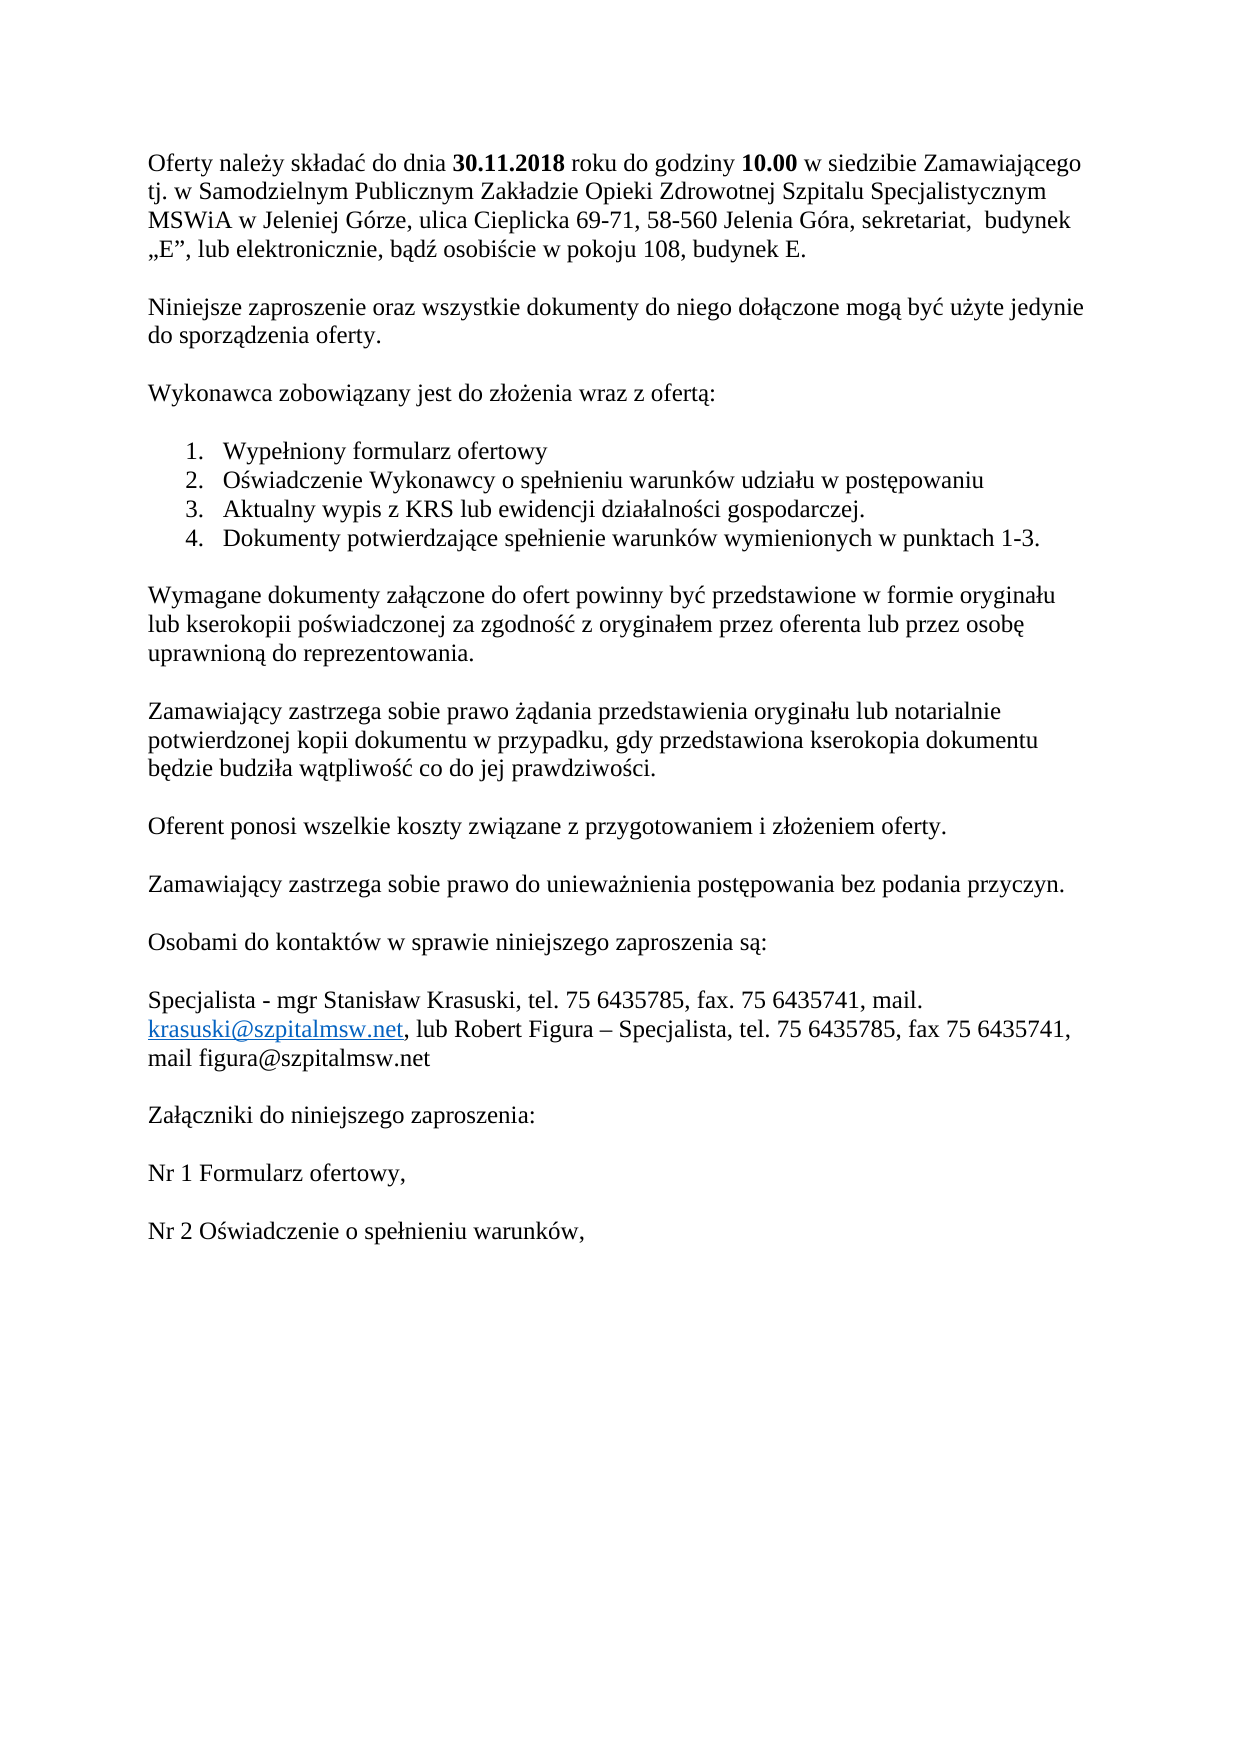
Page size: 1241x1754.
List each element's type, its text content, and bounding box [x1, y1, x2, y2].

list Aktualny wypis z KRS lub ewidencji działalności gospodarczej. [185, 494, 1093, 523]
text Osobami do kontaktów w sprawie niniejszego zaproszenia są: [148, 927, 1093, 956]
list Wypełniony formularz ofertowy [185, 436, 1093, 465]
text Niniejsze zaproszenie oraz wszystkie dokumenty do niego dołączone mogą być użyte jedynie do sporządzenia oferty. [148, 292, 1093, 349]
text Specjalista - mgr Stanisław Krasuski, tel. 75 6435785, fax. 75 6435741, mail. krasuski@szpitalmsw.net, lub Robert Figura – Specjalista, tel. 75 6435785, fax 75 6435741, mail figura@szpitalmsw.net [148, 985, 1093, 1071]
text Zamawiający zastrzega sobie prawo do unieważnienia postępowania bez podania przyczyn. [148, 869, 1093, 898]
text Zamawiający zastrzega sobie prawo żądania przedstawienia oryginału lub notarialnie potwierdzonej kopii dokumentu w przypadku, gdy przedstawiona kserokopia dokumentu będzie budziła wątpliwość co do jej prawdziwości. [148, 696, 1093, 782]
text Wykonawca zobowiązany jest do złożenia wraz z ofertą: [148, 378, 1093, 407]
text Oferent ponosi wszelkie koszty związane z przygotowaniem i złożeniem oferty. [148, 811, 1093, 840]
list Dokumenty potwierdzające spełnienie warunków wymienionych w punktach 1-3. [185, 523, 1093, 551]
text Nr 1 Formularz ofertowy, [148, 1158, 1093, 1187]
list Oświadczenie Wykonawcy o spełnieniu warunków udziału w postępowaniu [185, 465, 1093, 494]
text Oferty należy składać do dnia 30.11.2018 roku do godziny 10.00 w siedzibie Zamawiającego tj. w Samodzielnym Publicznym Zakładzie Opieki Zdrowotnej Szpitalu Specjalistycznym MSWiA w Jeleniej Górze, ulica Cieplicka 69-71, 58-560 Jelenia Góra, sekretariat, budynek „E”, lub elektronicznie, bądź osobiście w pokoju 108, budynek E. [148, 148, 1093, 263]
text Nr 2 Oświadczenie o spełnieniu warunków, [148, 1216, 1093, 1245]
text Załączniki do niniejszego zaproszenia: [148, 1101, 1093, 1129]
text Wymagane dokumenty załączone do ofert powinny być przedstawione w formie oryginału lub kserokopii poświadczonej za zgodność z oryginałem przez oferenta lub przez osobę uprawnioną do reprezentowania. [148, 581, 1093, 667]
